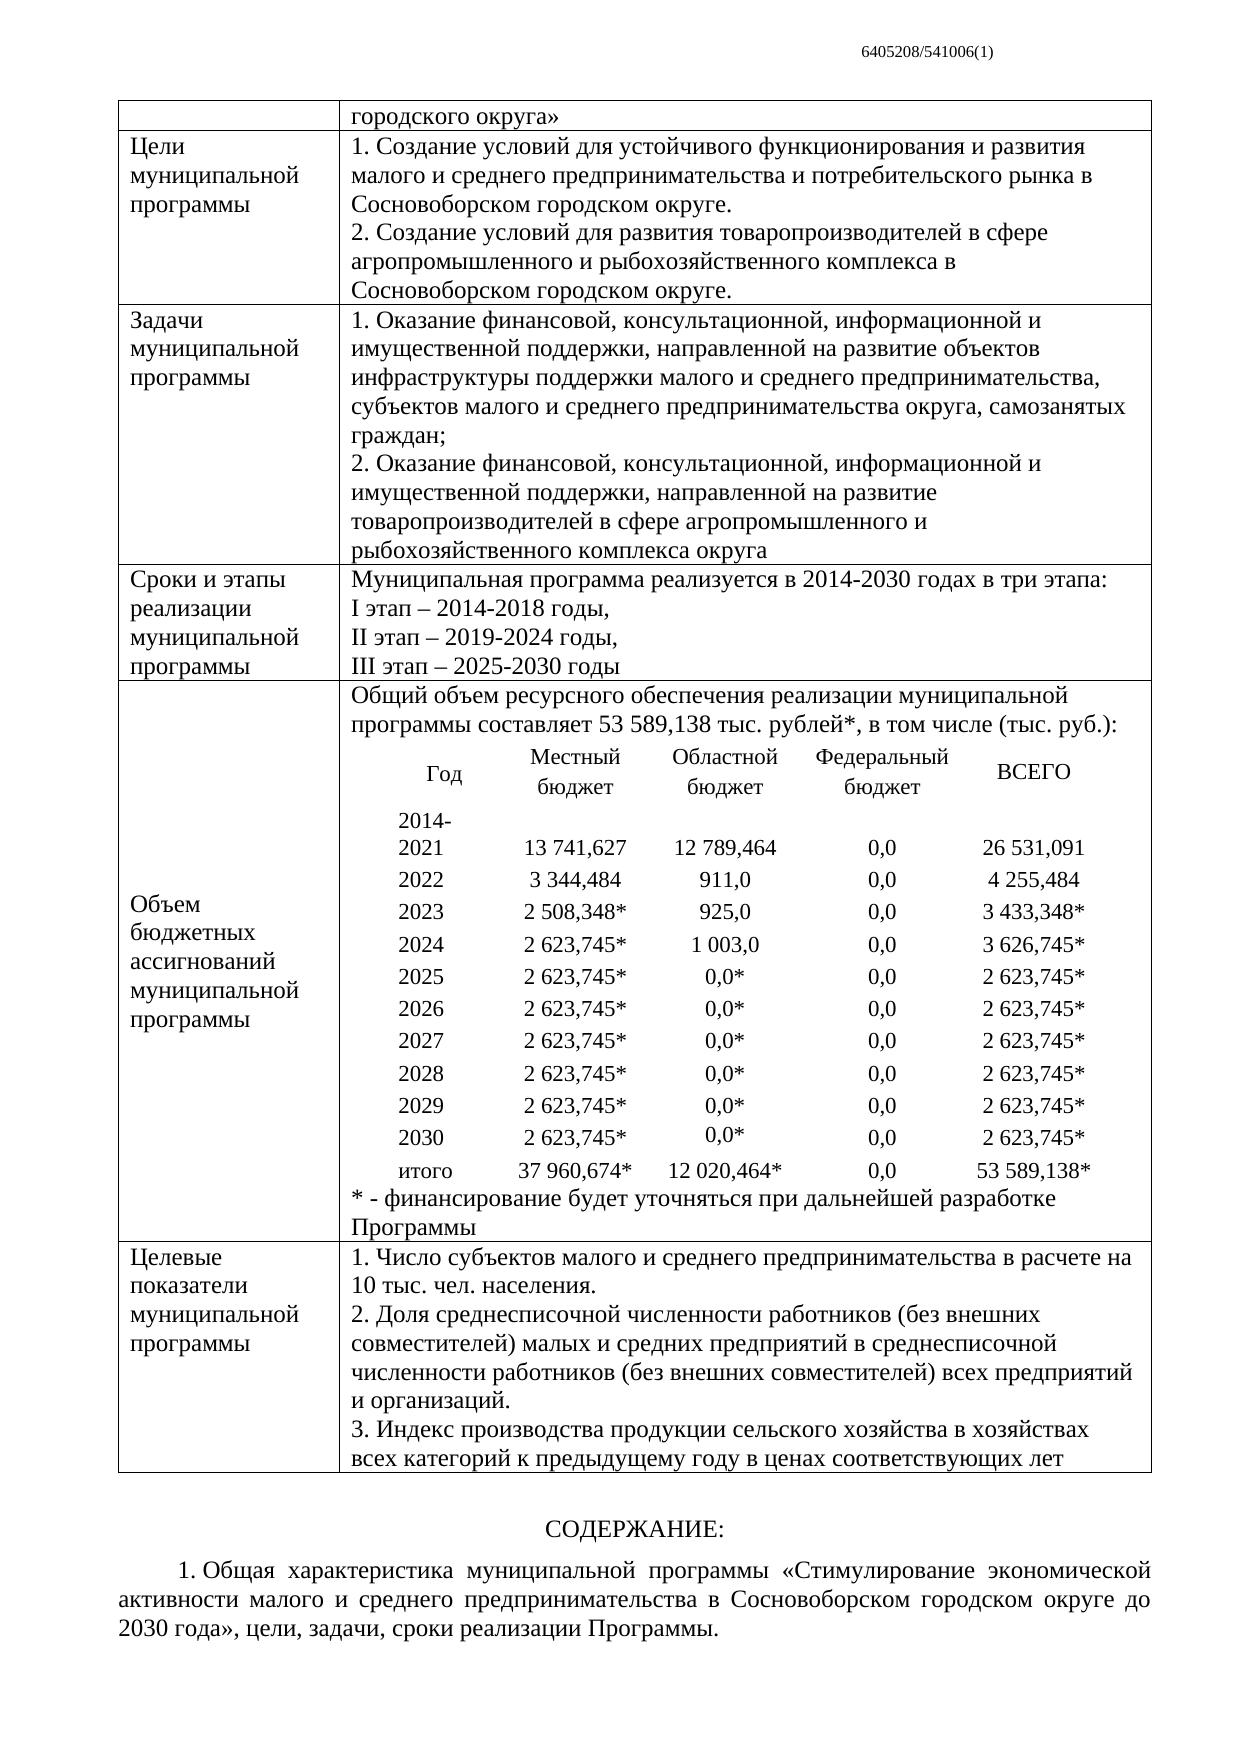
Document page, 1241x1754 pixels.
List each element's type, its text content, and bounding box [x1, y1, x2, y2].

table_cell Общий объем ресурсного обеспечения реализации муниципальной программы составляет 53 589,138 тыс. рублей*, в том числе (тыс. руб.): * - финансирование будет уточняться при дальнейшей разработке Программы [340, 681, 1151, 1241]
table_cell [119, 101, 339, 130]
table_cell Муниципальная программа реализуется в 2014-2030 годах в три этапа: I этап – 2014-2018 годы, II этап – 2019-2024 годы, III этап – 2025-2030 годы [340, 565, 1151, 679]
table_cell Объем бюджетных ассигнований муниципальной программы [119, 681, 339, 1241]
text 1. Общая характеристика муниципальной программы «Стимулирование экономической активности малого и среднего предпринимательства в Сосновоборском городском округе до 2030 года», цели, задачи, сроки реализации Программы. [118, 1555, 1152, 1641]
table_cell Целевые показатели муниципальной программы [119, 1242, 339, 1472]
table_cell Сроки и этапы реализации муниципальной программы [119, 565, 339, 679]
table_cell Цели муниципальной программы [119, 131, 339, 304]
table_cell 1. Число субъектов малого и среднего предпринимательства в расчете на 10 тыс. чел. населения. 2. Доля среднесписочной численности работников (без внешних совместителей) малых и средних предприятий в среднесписочной численности работников (без внешних совместителей) всех предприятий и организаций. 3. Индекс производства продукции сельского хозяйства в хозяйствах всех категорий к предыдущему году в ценах соответствующих лет [340, 1242, 1151, 1472]
table_cell 1. Оказание финансовой, консультационной, информационной и имущественной поддержки, направленной на развитие объектов инфраструктуры поддержки малого и среднего предпринимательства, субъектов малого и среднего предпринимательства округа, самозанятых граждан; 2. Оказание финансовой, консультационной, информационной и имущественной поддержки, направленной на развитие товаропроизводителей в сфере агропромышленного и рыбохозяйственного комплекса округа [340, 305, 1151, 563]
text СОДЕРЖАНИЕ: [118, 1514, 1152, 1543]
table_cell 1. Создание условий для устойчивого функционирования и развития малого и среднего предпринимательства и потребительского рынка в Сосновоборском городском округе. 2. Создание условий для развития товаропроизводителей в сфере агропромышленного и рыбохозяйственного комплекса в Сосновоборском городском округе. [340, 131, 1151, 304]
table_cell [340, 101, 1151, 130]
table_cell Задачи муниципальной программы [119, 305, 339, 563]
